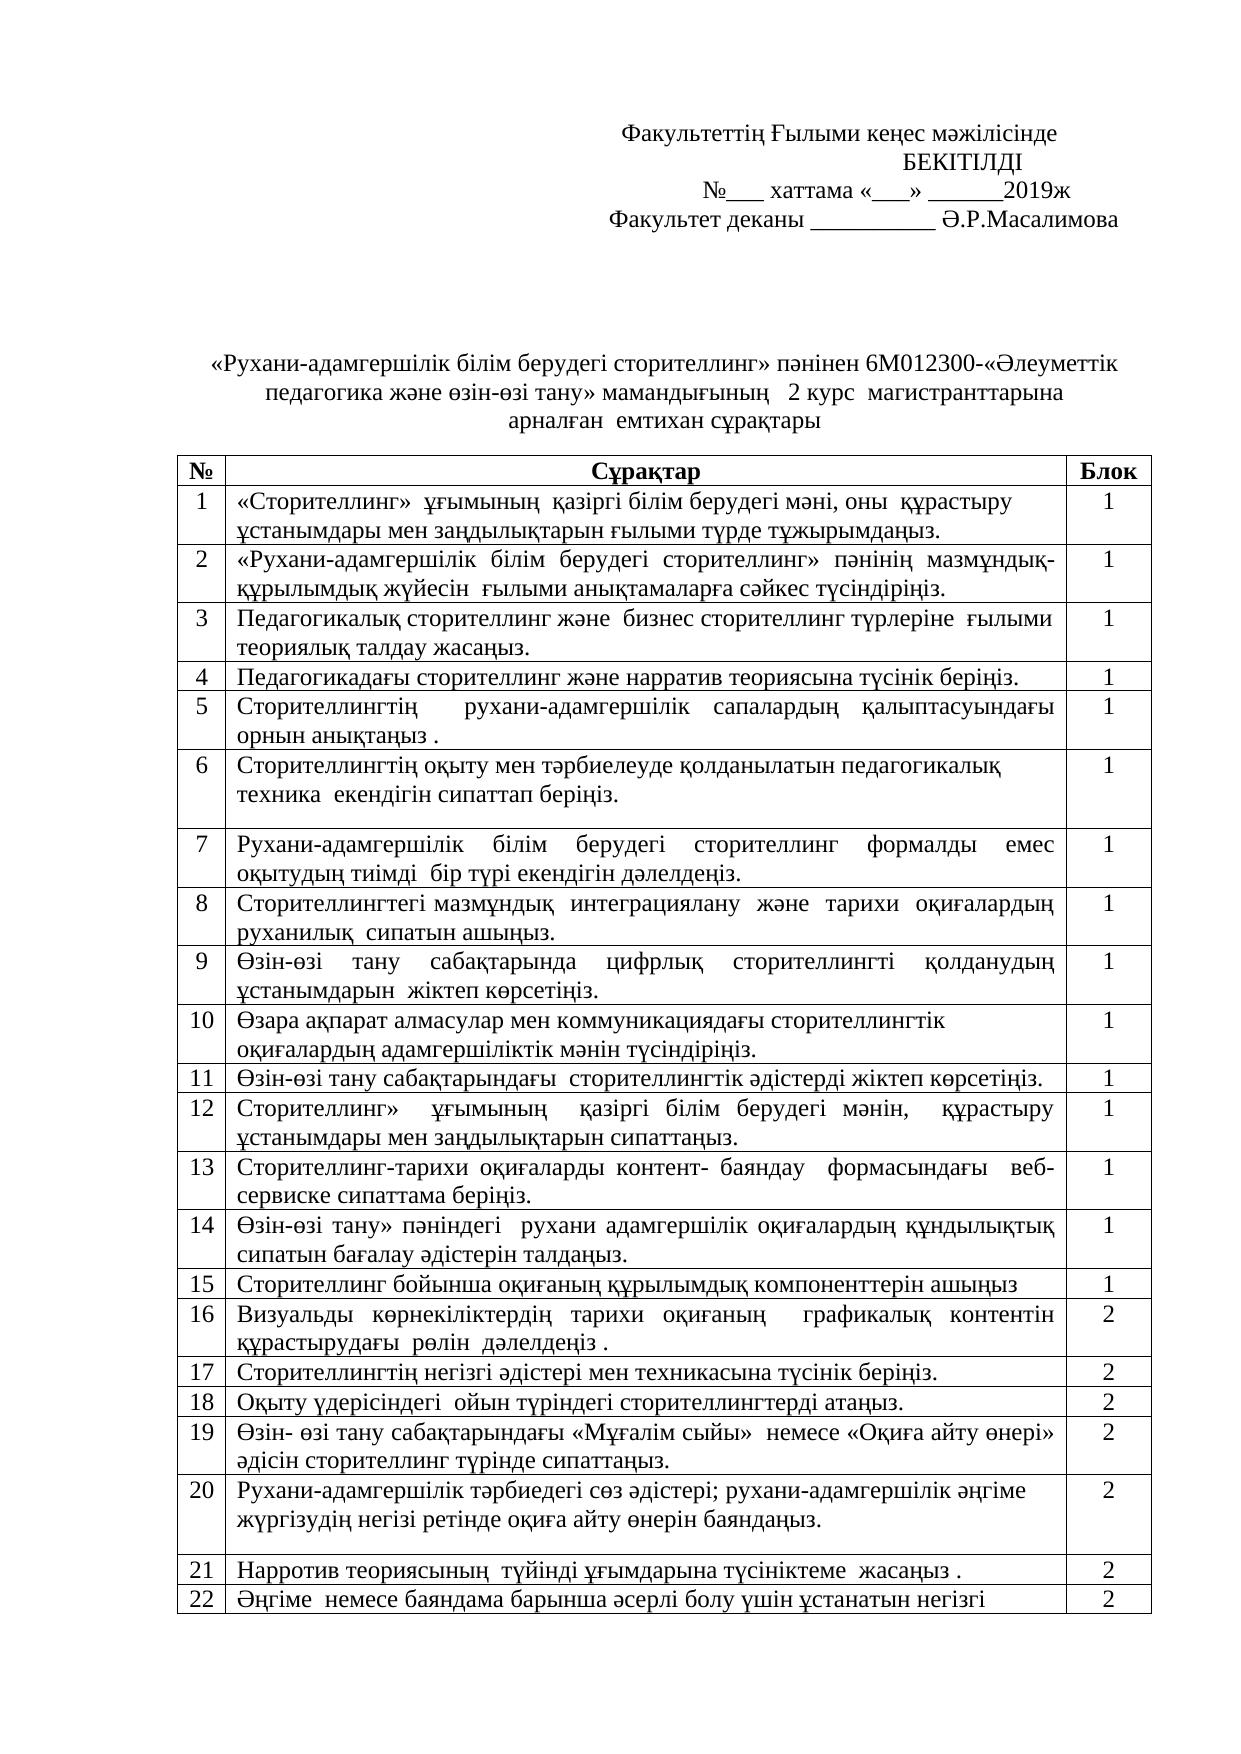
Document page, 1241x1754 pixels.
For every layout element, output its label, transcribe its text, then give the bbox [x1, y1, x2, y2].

table_cell Рухани-адамгершілік білім берудегі сторителлинг формалды емес оқытудың тиімді бір түрі екендігін дәлелдеңіз. [226, 829, 1066, 887]
table_cell 10 [178, 1005, 225, 1062]
table_cell Рухани-адамгершілік тәрбиедегі сөз әдістері; рухани-адамгершілік әңгіме жүргізудің негізі ретінде оқиға айту өнерін баяндаңыз. [226, 1475, 1066, 1554]
table_cell 1 [178, 486, 225, 543]
table_cell 2 [1067, 1555, 1151, 1583]
table_cell 1 [1067, 545, 1151, 602]
table_cell 13 [178, 1152, 225, 1209]
table_cell 9 [178, 946, 225, 1004]
table_cell 1 [1067, 750, 1151, 828]
table_cell 2 [1067, 1585, 1151, 1613]
table_cell Нарротив теориясының түйінді ұғымдарына түсініктеме жасаңыз . [226, 1555, 1066, 1583]
table_cell Сторителлинг бойынша оқиғаның құрылымдық компоненттерін ашыңыз [226, 1269, 1066, 1298]
table_cell 21 [178, 1555, 225, 1583]
table_header Блок [1067, 456, 1151, 485]
table_header № [178, 456, 225, 485]
table_cell 2 [1067, 1299, 1151, 1356]
table_cell 1 [1067, 603, 1151, 661]
table_cell 2 [178, 545, 225, 602]
table_cell 5 [178, 691, 225, 749]
table_cell 1 [1067, 1210, 1151, 1268]
table_cell 1 [1067, 1093, 1151, 1151]
table_cell Өзін-өзі тану сабақтарындағы сторителлингтік әдістерді жіктеп көрсетіңіз. [226, 1064, 1066, 1092]
table_cell 14 [178, 1210, 225, 1268]
table_cell Визуальды көрнекіліктердің тарихи оқиғаның графикалық контентін құрастырудағы рөлін дәлелдеңіз . [226, 1299, 1066, 1356]
table_cell 16 [178, 1299, 225, 1356]
table_cell «Рухани-адамгершілік білім берудегі сторителлинг» пәнінің мазмұндық-құрылымдық жүйесін ғылыми анықтамаларға сәйкес түсіндіріңіз. [226, 545, 1066, 602]
table_cell 20 [178, 1475, 225, 1554]
table_cell Өзін-өзі тану» пәніндегі рухани адамгершілік оқиғалардың құндылықтық сипатын бағалау әдістерін талдаңыз. [226, 1210, 1066, 1268]
table_cell «Сторителлинг» ұғымының қазіргі білім берудегі мәні, оны құрастыру ұстанымдары мен заңдылықтарын ғылыми түрде тұжырымдаңыз. [226, 486, 1066, 543]
table_cell Педагогикадағы сторителлинг жəне нарратив теориясына түсінік беріңіз. [226, 662, 1066, 690]
table_cell 8 [178, 888, 225, 945]
table_cell 1 [1067, 946, 1151, 1004]
table_cell 1 [1067, 662, 1151, 690]
table_cell 17 [178, 1357, 225, 1386]
table_cell 2 [1067, 1475, 1151, 1554]
table_cell 1 [1067, 829, 1151, 887]
table_cell Сторителлингтің рухани-адамгершілік сапалардың қалыптасуындағы орнын анықтаңыз . [226, 691, 1066, 749]
table_cell Сторителлингтің негізгі әдістері мен техникасына түсінік беріңіз. [226, 1357, 1066, 1386]
table_cell Өзін-өзі тану сабақтарында цифрлық сторителлингті қолданудың ұстанымдарын жіктеп көрсетіңіз. [226, 946, 1066, 1004]
text арналған емтихан сұрақтары [177, 406, 1152, 434]
table_cell 18 [178, 1387, 225, 1416]
table_cell Оқыту үдерісіндегі ойын түріндегі сторителлингтерді атаңыз. [226, 1387, 1066, 1416]
table_cell 1 [1067, 1005, 1151, 1062]
table_cell 6 [178, 750, 225, 828]
table_cell 1 [1067, 1269, 1151, 1298]
table_cell Сторителлинг-тарихи оқиғаларды контент- баяндау формасындағы веб-сервиске сипаттама беріңіз. [226, 1152, 1066, 1209]
table_cell 2 [1067, 1417, 1151, 1474]
table_cell Педагогикалық сторителлинг және бизнес сторителлинг түрлеріне ғылыми теориялық талдау жасаңыз. [226, 603, 1066, 661]
table_cell 19 [178, 1417, 225, 1474]
table_cell 4 [178, 662, 225, 690]
table_cell 3 [178, 603, 225, 661]
table_cell 2 [1067, 1357, 1151, 1386]
table_cell 1 [1067, 486, 1151, 543]
table_cell Өзін- өзі тану сабақтарындағы «Мұғалім сыйы» немесе «Оқиға айту өнері» әдісін сторителлинг түрінде сипаттаңыз. [226, 1417, 1066, 1474]
text БЕКІТІЛДІ [177, 147, 1152, 176]
table_cell 2 [1067, 1387, 1151, 1416]
text «Рухани-адамгершілік білім берудегі сторителлинг» пәнінен 6М012300-«Әлеуметтік педагогика және өзін-өзі тану» мамандығының 2 курс магистранттарына [177, 348, 1152, 406]
table_cell Сторителлингтің оқыту мен тәрбиелеуде қолданылатын педагогикалық техника екендігін сипаттап беріңіз. [226, 750, 1066, 828]
text №___ хаттама «___» ______2019ж [177, 176, 1152, 204]
table_cell 1 [1067, 888, 1151, 945]
table_cell Сторителлинг» ұғымының қазіргі білім берудегі мәнін, құрастыру ұстанымдары мен заңдылықтарын сипаттаңыз. [226, 1093, 1066, 1151]
table_cell 12 [178, 1093, 225, 1151]
text Факультет деканы __________ Ә.Р.Масалимова [177, 204, 1152, 233]
table_cell 11 [178, 1064, 225, 1092]
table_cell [226, 1585, 1066, 1613]
table_cell 1 [1067, 1064, 1151, 1092]
table_cell Сторителлингтегі мазмұндық интеграциялану және тарихи оқиғалардың руханилық сипатын ашыңыз. [226, 888, 1066, 945]
table_cell 1 [1067, 691, 1151, 749]
table_cell 7 [178, 829, 225, 887]
table_header Сұрақтар [226, 456, 1066, 485]
table_cell 1 [1067, 1152, 1151, 1209]
table_cell Өзара ақпарат алмасулар мен коммуникациядағы сторителлингтік оқиғалардың адамгершіліктік мәнін түсіндіріңіз. [226, 1005, 1066, 1062]
text Факультеттің Ғылыми кеңес мәжілісінде [177, 118, 1152, 147]
table_cell 22 [178, 1585, 225, 1613]
table_cell 15 [178, 1269, 225, 1298]
